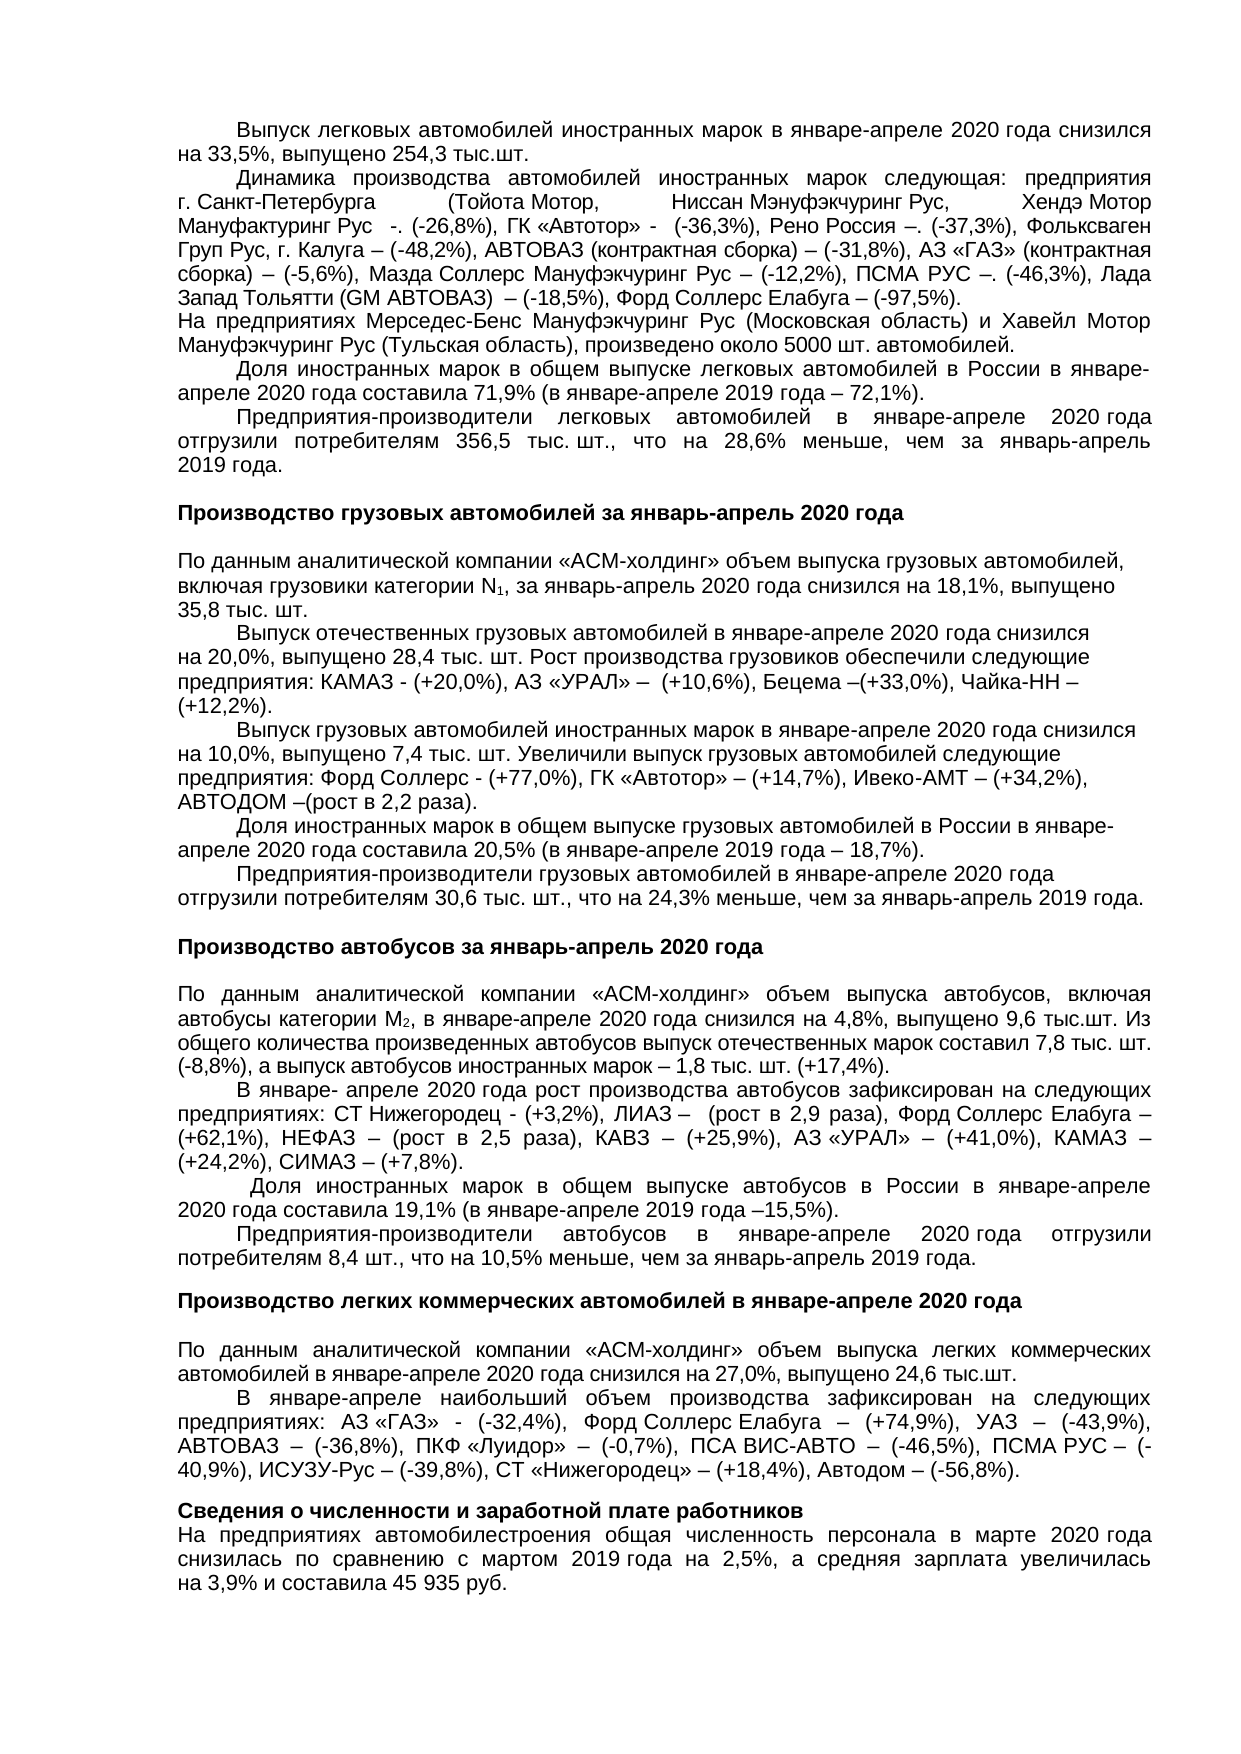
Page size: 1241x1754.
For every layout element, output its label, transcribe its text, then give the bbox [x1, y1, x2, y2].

text Доля иностранных марок в общем выпуске легковых автомобилей в России в январе-апреле 2020 года составила 71,9% (в январе-апреле 2019 года – 72,1%). [177, 357, 1152, 405]
text На предприятиях автомобилестроения общая численность персонала в марте 2020 года снизилась по сравнению с мартом 2019 года на 2,5%, а средняя зарплата увеличилась на 3,9% и составила 45 935 руб. [177, 1524, 1152, 1595]
text Производство легких коммерческих автомобилей в январе-апреле 2020 года [177, 1289, 1152, 1313]
text Предприятия-производители легковых автомобилей в январе-апреле 2020 года отгрузили потребителям 356,5 тыс. шт., что на 28,6% меньше, чем за январь-апрель 2019 года. [177, 405, 1152, 477]
text В январе- апреле 2020 года рост производства автобусов зафиксирован на следующих предприятиях: СТ Нижегородец - (+3,2%), ЛИАЗ – (рост в 2,9 раза), Форд Соллерс Елабуга – (+62,1%), НЕФАЗ – (рост в 2,5 раза), КАВЗ – (+25,9%), АЗ «УРАЛ» – (+41,0%), КАМАЗ – (+24,2%), СИМАЗ – (+7,8%). [177, 1078, 1152, 1174]
text На предприятиях Мерседес-Бенс Мануфэкчуринг Рус (Московская область) и Хавейл Мотор Мануфэкчуринг Рус (Тульская область), произведено около 5000 шт. автомобилей. [177, 309, 1152, 357]
text Динамика производства автомобилей иностранных марок следующая: предприятия г. Санкт-Петербурга (Тойота Мотор, Ниссан Мэнуфэкчуринг Рус, Хендэ Мотор Мануфактуринг Рус -. (-26,8%), ГК «Автотор» - (-36,3%), Рено Россия –. (-37,3%), Фольксваген Груп Рус, г. Калуга – (-48,2%), АВТОВАЗ (контрактная сборка) – (-31,8%), АЗ «ГАЗ» (контрактная сборка) – (-5,6%), Мазда Соллерс Мануфэкчуринг Рус – (-12,2%), ПСМА РУС –. (-46,3%), Лада Запад Тольятти (GM АВТОВАЗ) – (-18,5%), Форд Соллерс Елабуга – (-97,5%). [177, 166, 1152, 309]
text Выпуск легковых автомобилей иностранных марок в январе-апреле 2020 года снизился на 33,5%, выпущено 254,3 тыс.шт. [177, 118, 1152, 166]
text По данным аналитической компании «АСМ-холдинг» объем выпуска легких коммерческих автомобилей в январе-апреле 2020 года снизился на 27,0%, выпущено 24,6 тыс.шт. [177, 1338, 1152, 1386]
text По данным аналитической компании «АСМ-холдинг» объем выпуска автобусов, включая автобусы категории М2, в январе-апреле 2020 года снизился на 4,8%, выпущено 9,6 тыс.шт. Из общего количества произведенных автобусов выпуск отечественных марок составил 7,8 тыс. шт. (-8,8%), а выпуск автобусов иностранных марок – 1,8 тыс. шт. (+17,4%). [177, 983, 1152, 1078]
text Производство автобусов за январь-апрель 2020 года [177, 935, 1152, 959]
text Сведения о численности и заработной плате работников [177, 1500, 1152, 1524]
text Производство грузовых автомобилей за январь-апрель 2020 года [177, 501, 1152, 525]
text Предприятия-производители грузовых автомобилей в январе-апреле 2020 года отгрузили потребителям 30,6 тыс. шт., что на 24,3% меньше, чем за январь-апрель 2019 года. [177, 862, 1152, 910]
text Доля иностранных марок в общем выпуске грузовых автомобилей в России в январе-апреле 2020 года составила 20,5% (в январе-апреле 2019 года – 18,7%). [177, 814, 1152, 862]
text Выпуск отечественных грузовых автомобилей в январе-апреле 2020 года снизился на 20,0%, выпущено 28,4 тыс. шт. Рост производства грузовиков обеспечили следующие предприятия: КАМАЗ - (+20,0%), АЗ «УРАЛ» – (+10,6%), Бецема –(+33,0%), Чайка-НН – (+12,2%). [177, 622, 1152, 718]
text Предприятия-производители автобусов в январе-апреле 2020 года отгрузили потребителям 8,4 шт., что на 10,5% меньше, чем за январь-апрель 2019 года. [177, 1222, 1152, 1270]
text В январе-апреле наибольший объем производства зафиксирован на следующих предприятиях: АЗ «ГАЗ» - (-32,4%), Форд Соллерс Елабуга – (+74,9%), УАЗ – (-43,9%), АВТОВАЗ – (-36,8%), ПКФ «Луидор» – (-0,7%), ПСА ВИС-АВТО – (-46,5%), ПСМА РУС – (-40,9%), ИСУЗУ-Рус – (-39,8%), СТ «Нижегородец» – (+18,4%), Автодом – (-56,8%). [177, 1386, 1152, 1482]
text Выпуск грузовых автомобилей иностранных марок в январе-апреле 2020 года снизился на 10,0%, выпущено 7,4 тыс. шт. Увеличили выпуск грузовых автомобилей следующие предприятия: Форд Соллерс - (+77,0%), ГК «Автотор» – (+14,7%), Ивеко-АМТ – (+34,2%), АВТОДОМ –(рост в 2,2 раза). [177, 718, 1152, 814]
text По данным аналитической компании «АСМ-холдинг» объем выпуска грузовых автомобилей, включая грузовики категории N1, за январь-апрель 2020 года снизился на 18,1%, выпущено 35,8 тыс. шт. [177, 550, 1152, 622]
text Доля иностранных марок в общем выпуске автобусов в России в январе-апреле 2020 года составила 19,1% (в январе-апреле 2019 года –15,5%). [177, 1174, 1152, 1222]
